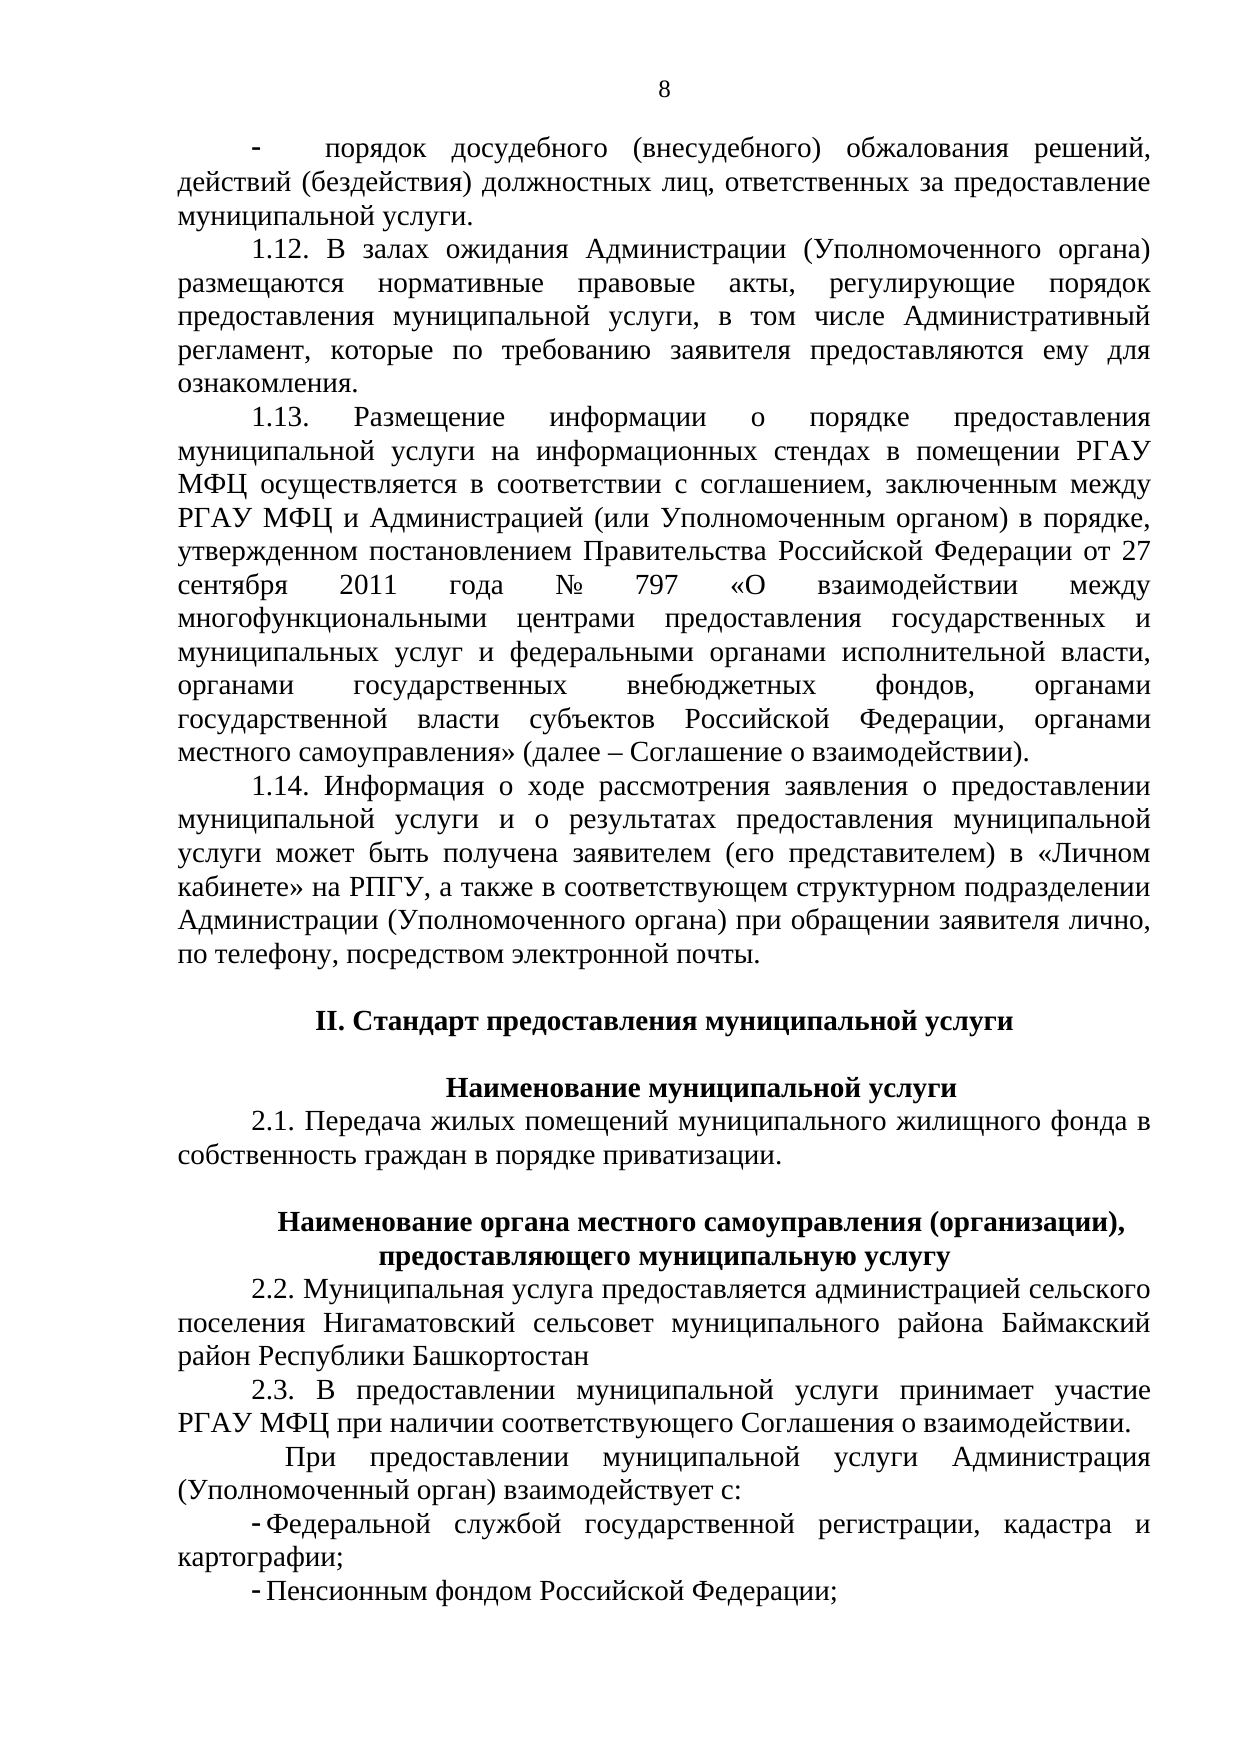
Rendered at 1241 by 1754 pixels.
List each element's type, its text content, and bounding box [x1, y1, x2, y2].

text 2.2. Муниципальная услуга предоставляется администрацией сельского поселения Нигаматовский сельсовет муниципального района Баймакский район Республики Башкортостан [177, 1271, 1152, 1372]
text При предоставлении муниципальной услуги Администрация (Уполномоченный орган) взаимодействует с: [177, 1439, 1152, 1506]
text 1.13. Размещение информации о порядке предоставления муниципальной услуги на информационных стендах в помещении РГАУ МФЦ осуществляется в соответствии с соглашением, заключенным между РГАУ МФЦ и Администрацией (или Уполномоченным органом) в порядке, утвержденном постановлением Правительства Российской Федерации от 27 сентября 2011 года № 797 «О взаимодействии между многофункциональными центрами предоставления государственных и муниципальных услуг и федеральными органами исполнительной власти, органами государственных внебюджетных фондов, органами государственной власти субъектов Российской Федерации, органами местного самоуправления» (далее – Соглашение о взаимодействии). [177, 399, 1152, 768]
list порядок досудебного (внесудебного) обжалования решений, действий (бездействия) должностных лиц, ответственных за предоставление муниципальной услуги. [177, 131, 1152, 231]
text 1.12. В залах ожидания Администрации (Уполномоченного органа) размещаются нормативные правовые акты, регулирующие порядок предоставления муниципальной услуги, в том числе Административный регламент, которые по требованию заявителя предоставляются ему для ознакомления. [177, 231, 1152, 399]
list Пенсионным фондом Российской Федерации; [177, 1573, 1152, 1607]
text 2.3. В предоставлении муниципальной услуги принимает участие РГАУ МФЦ при наличии соответствующего Соглашения о взаимодействии. [177, 1372, 1152, 1439]
text Наименование органа местного самоуправления (организации), предоставляющего муниципальную услугу [177, 1204, 1152, 1271]
text 1.14. Информация о ходе рассмотрения заявления о предоставлении муниципальной услуги и о результатах предоставления муниципальной услуги может быть получена заявителем (его представителем) в «Личном кабинете» на РПГУ, а также в соответствующем структурном подразделении Администрации (Уполномоченного органа) при обращении заявителя лично, по телефону, посредством электронной почты. [177, 768, 1152, 969]
list Федеральной службой государственной регистрации, кадастра и картографии; [177, 1506, 1152, 1573]
text II. Стандарт предоставления муниципальной услуги [177, 1003, 1152, 1036]
text 2.1. Передача жилых помещений муниципального жилищного фонда в собственность граждан в порядке приватизации. [177, 1103, 1152, 1171]
text Наименование муниципальной услуги [177, 1070, 1152, 1103]
